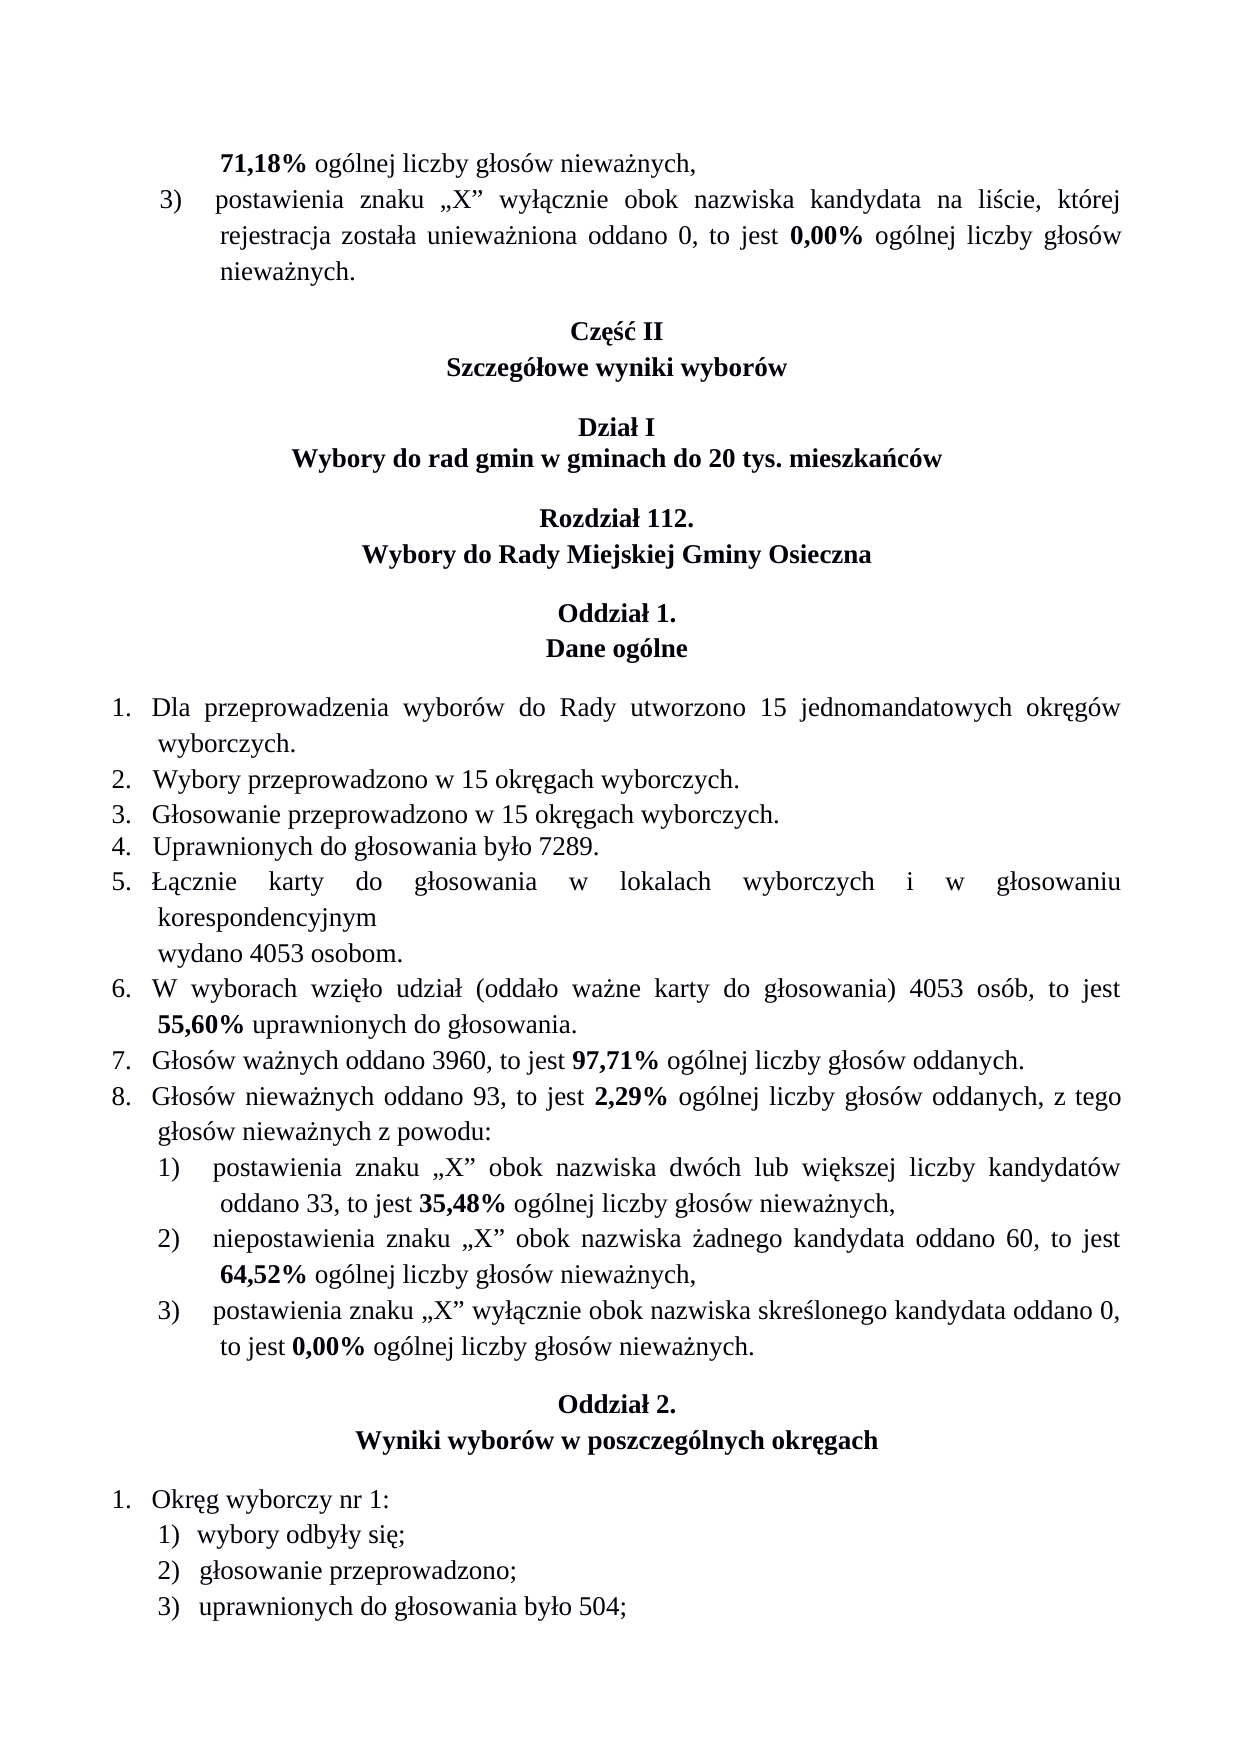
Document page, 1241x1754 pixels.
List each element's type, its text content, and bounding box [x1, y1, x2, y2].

text Rozdział 112. [111, 502, 1122, 534]
text Dane ogólne [111, 633, 1122, 664]
list Głosowanie przeprowadzono w 15 okręgach wyborczych. [111, 798, 1122, 829]
text Oddział 1. [111, 597, 1122, 628]
text Wyniki wyborów w poszczególnych okręgach [111, 1424, 1122, 1455]
list niepostawienia znaku „X” obok nazwiska żadnego kandydata oddano 60, to jest 64,52% ogólnej liczby głosów nieważnych, [157, 1223, 1122, 1289]
list Głosów nieważnych oddano 93, to jest 2,29% ogólnej liczby głosów oddanych, z tego głosów nieważnych z powodu: [111, 1080, 1122, 1147]
list głosowanie przeprowadzono; [111, 1554, 1122, 1585]
list Uprawnionych do głosowania było 7289. [111, 829, 1122, 861]
text Wybory do rad gmin w gminach do 20 tys. mieszkańców [111, 442, 1122, 473]
text Wybory do Rady Miejskiej Gminy Osieczna [111, 538, 1122, 569]
list postawienia znaku „X” obok nazwiska dwóch lub większej liczby kandydatów oddano 33, to jest 35,48% ogólnej liczby głosów nieważnych, [157, 1151, 1122, 1218]
list Łącznie karty do głosowania w lokalach wyborczych i w głosowaniu korespondencyjnym wydano 4053 osobom. [111, 865, 1122, 968]
text Dział I [111, 411, 1122, 442]
list postawienia znaku „X” wyłącznie obok nazwiska skreślonego kandydata oddano 0, to jest 0,00% ogólnej liczby głosów nieważnych. [157, 1294, 1122, 1361]
list wybory odbyły się; [111, 1518, 1122, 1550]
list Głosów ważnych oddano 3960, to jest 97,71% ogólnej liczby głosów oddanych. [111, 1044, 1122, 1075]
list W wyborach wzięło udział (oddało ważne karty do głosowania) 4053 osób, to jest 55,60% uprawnionych do głosowania. [111, 972, 1122, 1039]
text Część II [111, 315, 1122, 347]
list uprawnionych do głosowania było 504; [111, 1590, 1122, 1621]
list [159, 147, 1122, 179]
text Szczegółowe wyniki wyborów [111, 351, 1122, 382]
list postawienia znaku „X” wyłącznie obok nazwiska kandydata na liście, której rejestracja została unieważniona oddano 0, to jest 0,00% ogólnej liczby głosów nieważnych. [159, 183, 1122, 286]
list Okręg wyborczy nr 1: [111, 1483, 1122, 1514]
text Oddział 2. [111, 1388, 1122, 1419]
list Dla przeprowadzenia wyborów do Rady utworzono 15 jednomandatowych okręgów wyborczych. [111, 691, 1122, 758]
list Wybory przeprowadzono w 15 okręgach wyborczych. [111, 763, 1122, 794]
